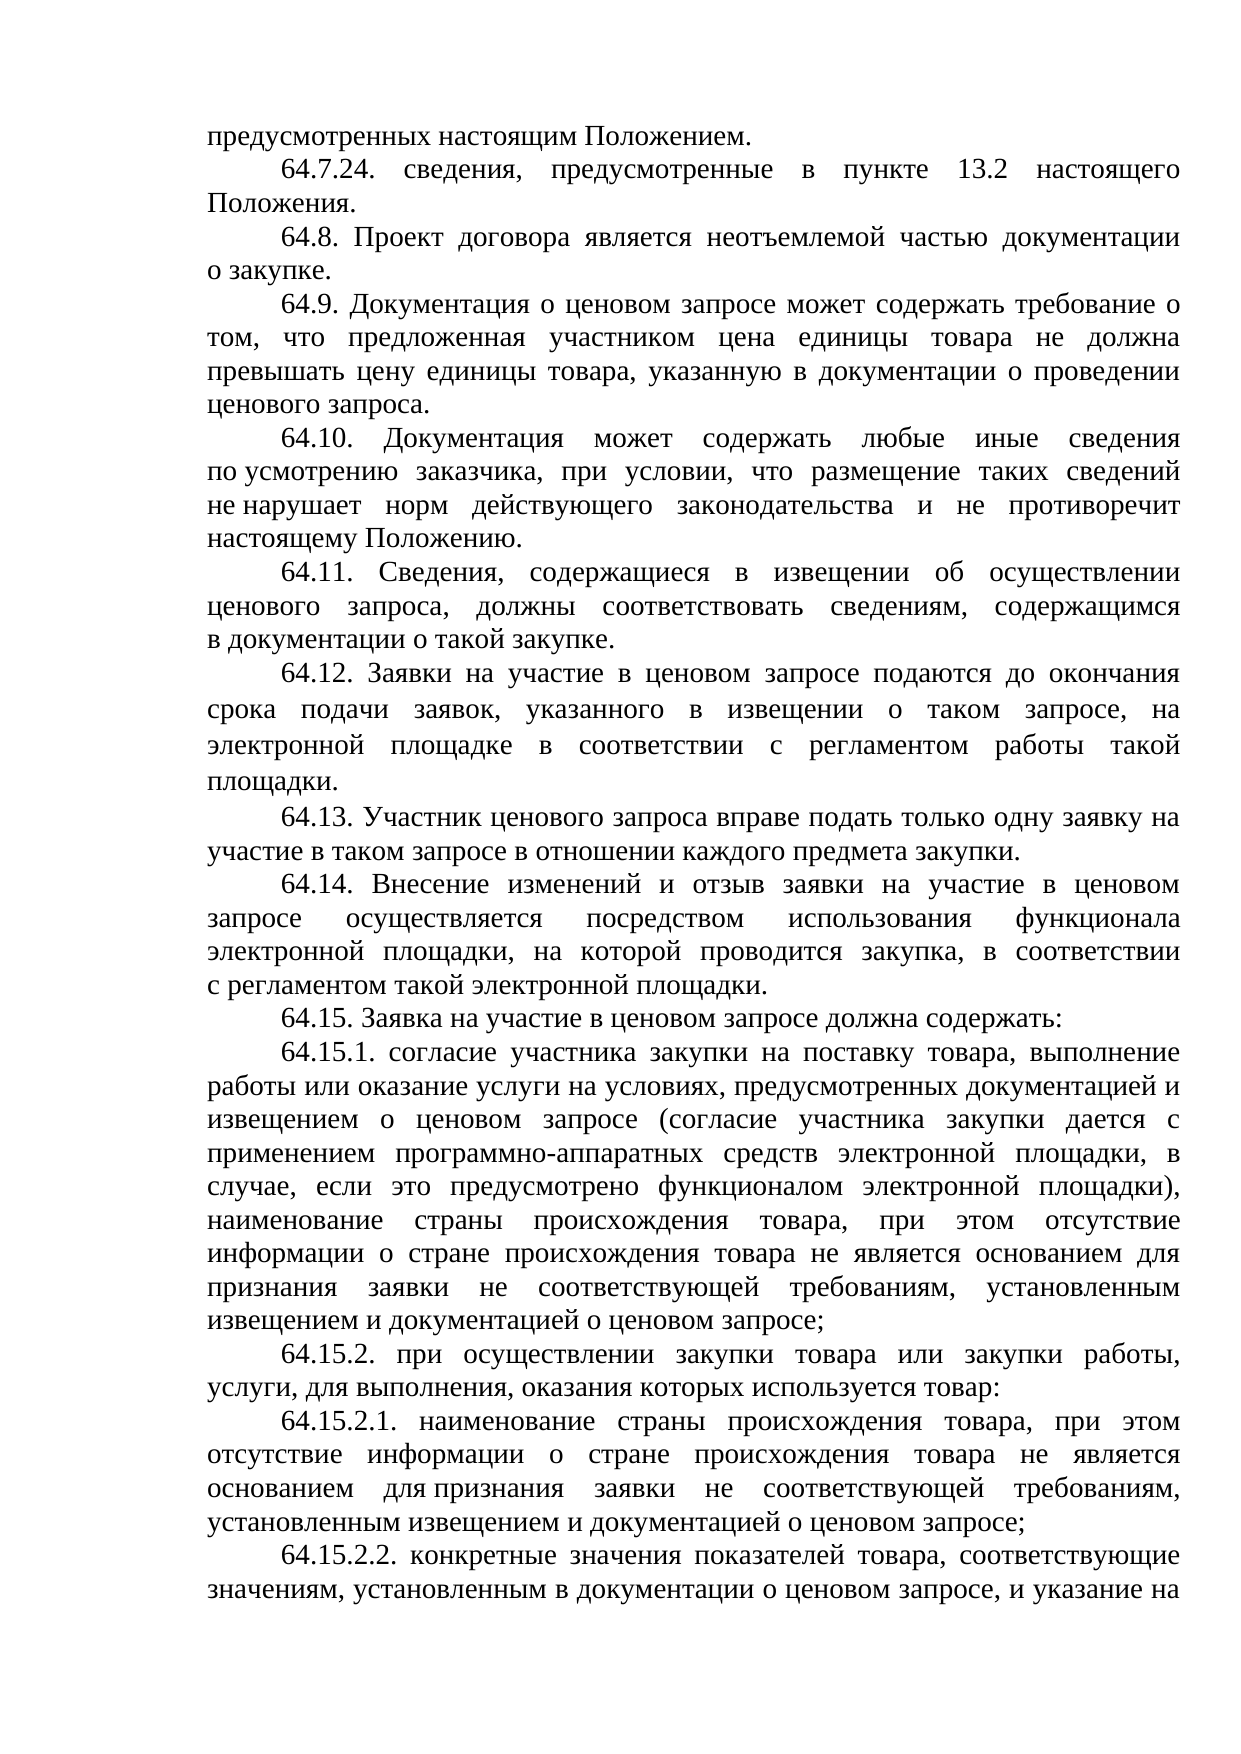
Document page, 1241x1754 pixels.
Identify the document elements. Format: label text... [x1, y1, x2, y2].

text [207, 1537, 1181, 1604]
text 64.15.2.1. наименование страны происхождения товара, при этом отсутствие информации о стране происхождения товара не является основанием для признания заявки не соответствующей требованиям, установленным извещением и документацией о ценовом запросе; [207, 1403, 1181, 1537]
text 64.12. Заявки на участие в ценовом запросе подаются до окончания срока подачи заявок, указанного в извещении о таком запросе, на электронной площадке в соответствии с регламентом работы такой площадки. [207, 655, 1181, 797]
text 64.15.2. при осуществлении закупки товара или закупки работы, услуги, для выполнения, оказания которых используется товар: [207, 1336, 1181, 1403]
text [207, 118, 1181, 152]
text 64.10. Документация может содержать любые иные сведения по усмотрению заказчика, при условии, что размещение таких сведений не нарушает норм действующего законодательства и не противоречит настоящему Положению. [207, 420, 1181, 554]
text 64.15. Заявка на участие в ценовом запросе должна содержать: [207, 1001, 1181, 1034]
text 64.8. Проект договора является неотъемлемой частью документации о закупке. [207, 219, 1181, 286]
text 64.14. Внесение изменений и отзыв заявки на участие в ценовом запросе осуществляется посредством использования функционала электронной площадки, на которой проводится закупка, в соответствии с регламентом такой электронной площадки. [207, 866, 1181, 1001]
text 64.13. Участник ценового запроса вправе подать только одну заявку на участие в таком запросе в отношении каждого предмета закупки. [207, 799, 1181, 866]
text 64.15.1. согласие участника закупки на поставку товара, выполнение работы или оказание услуги на условиях, предусмотренных документацией и извещением о ценовом запросе (согласие участника закупки дается с применением программно-аппаратных средств электронной площадки, в случае, если это предусмотрено функционалом электронной площадки), наименование страны происхождения товара, при этом отсутствие информации о стране происхождения товара не является основанием для признания заявки не соответствующей требованиям, установленным извещением и документацией о ценовом запросе; [207, 1034, 1181, 1336]
text 64.7.24. сведения, предусмотренные в пункте 13.2 настоящего Положения. [207, 152, 1181, 219]
text 64.9. Документация о ценовом запросе может содержать требование о том, что предложенная участником цена единицы товара не должна превышать цену единицы товара, указанную в документации о проведении ценового запроса. [207, 286, 1181, 420]
text 64.11. Сведения, содержащиеся в извещении об осуществлении ценового запроса, должны соответствовать сведениям, содержащимся в документации о такой закупке. [207, 554, 1181, 655]
